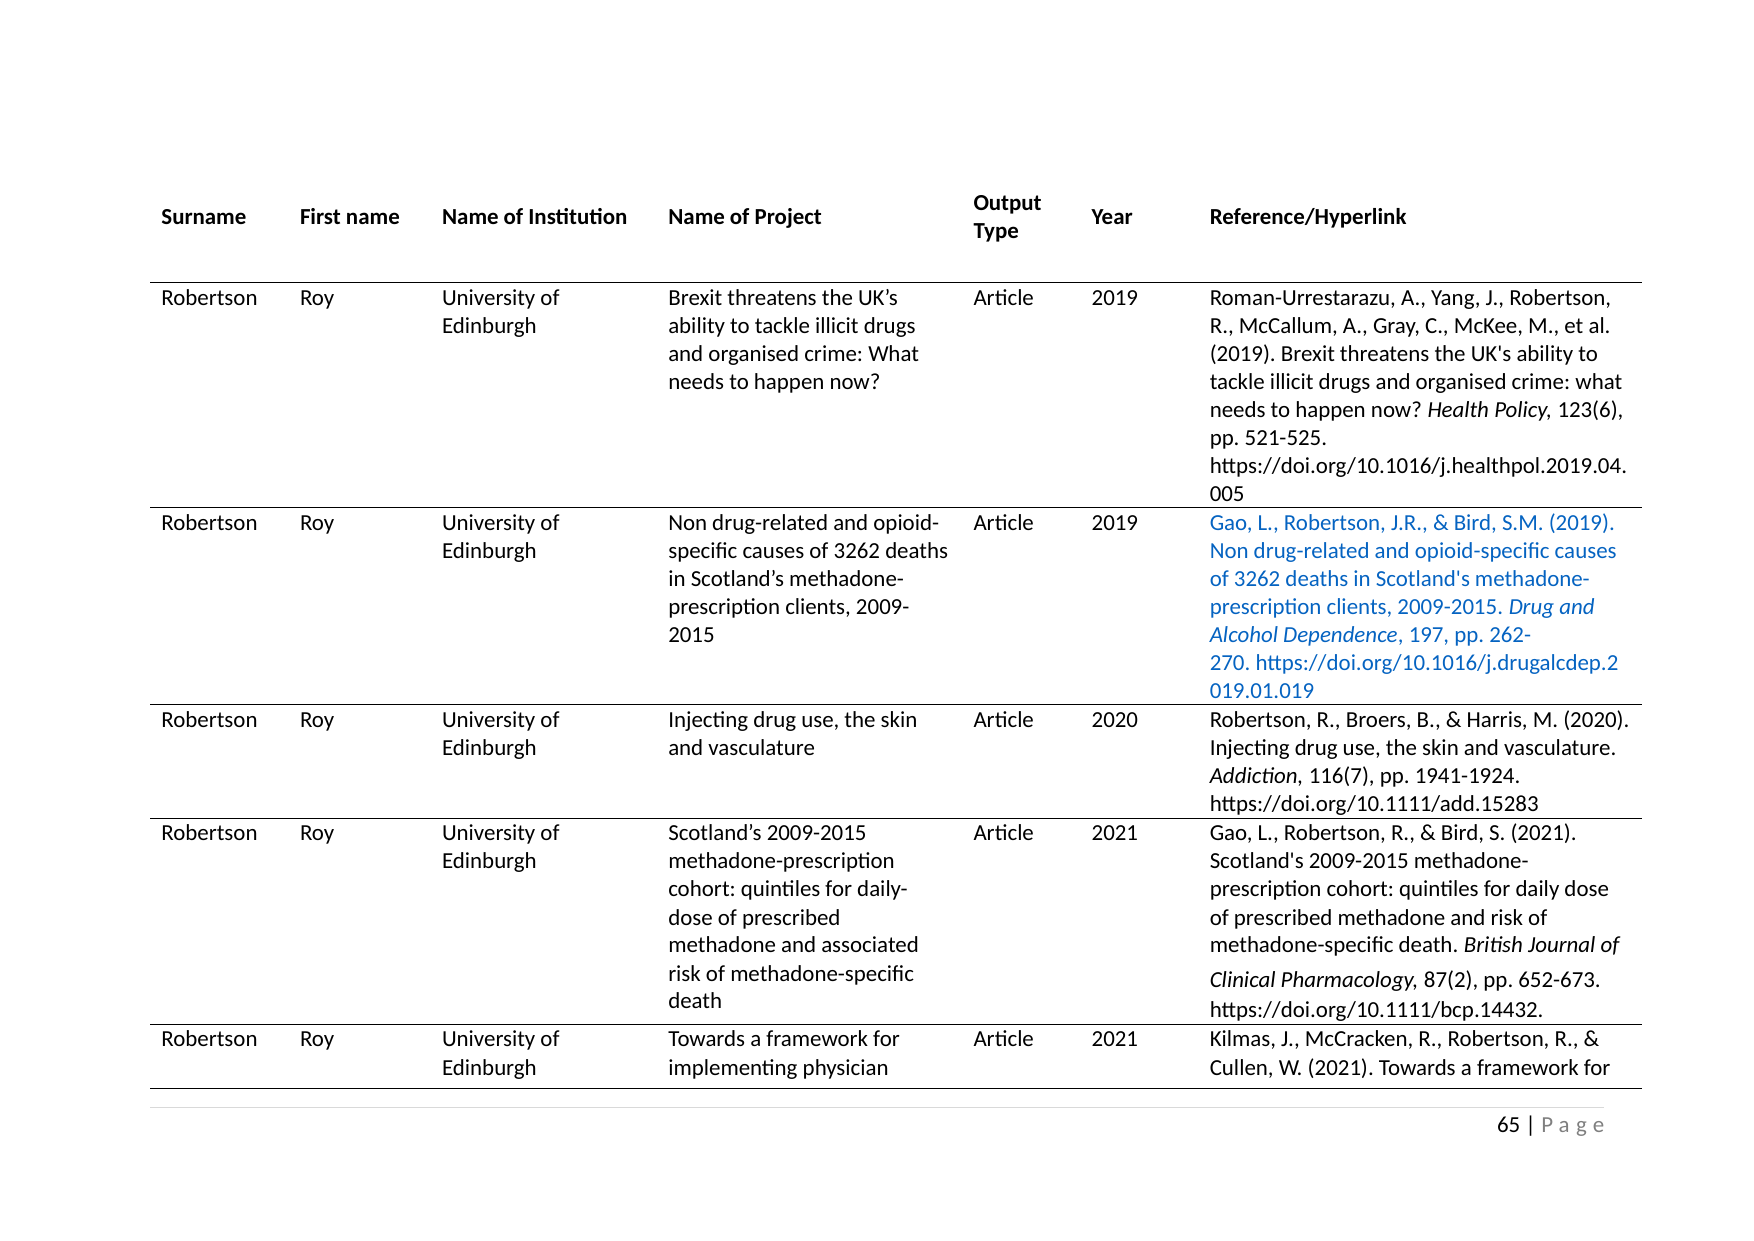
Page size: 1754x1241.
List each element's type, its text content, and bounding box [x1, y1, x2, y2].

table_cell Gao, L., Robertson, R., & Bird, S. (2021). Scotland's 2009-2015 methadone-prescription cohort: quintiles for daily dose of prescribed methadone and risk of methadone-specific death. British Journal of Clinical Pharmacology, 87(2), pp. 652-673. https://doi.org/10.1111/bcp.14432. [1198, 819, 1642, 1023]
table_cell Article [962, 283, 1080, 507]
table_cell Non drug-related and opioid-specific causes of 3262 deaths in Scotland’s methadone-prescription clients, 2009-2015 [657, 508, 962, 704]
table_cell Robertson, R., Broers, B., & Harris, M. (2020). Injecting drug use, the skin and vasculature. Addiction, 116(7), pp. 1941-1924. https://doi.org/10.1111/add.15283 [1198, 705, 1642, 817]
table_cell Injecting drug use, the skin and vasculature [657, 705, 962, 817]
table_cell 2020 [1080, 705, 1198, 817]
table_cell Roy [289, 283, 431, 507]
table_cell 2019 [1080, 508, 1198, 704]
table_cell Gao, L., Robertson, J.R., & Bird, S.M. (2019). Non drug-related and opioid-specific causes of 3262 deaths in Scotland's methadone-prescription clients, 2009-2015. Drug and Alcohol Dependence, 197, pp. 262-270. https://doi.org/10.1016/j.drugalcdep.2019.01.019 [1198, 508, 1642, 704]
table_cell Robertson [150, 283, 288, 507]
table_cell University of Edinburgh [431, 1025, 657, 1088]
table_header Reference/Hyperlink [1198, 150, 1642, 282]
table_cell Roman-Urrestarazu, A., Yang, J., Robertson, R., McCallum, A., Gray, C., McKee, M., et al. (2019). Brexit threatens the UK's ability to tackle illicit drugs and organised crime: what needs to happen now? Health Policy, 123(6), pp. 521-525. https://doi.org/10.1016/j.healthpol.2019.04.005 [1198, 283, 1642, 507]
table_cell 2019 [1080, 283, 1198, 507]
table_cell Roy [289, 508, 431, 704]
table_cell 2021 [1080, 819, 1198, 1023]
table_cell Brexit threatens the UK’s ability to tackle illicit drugs and organised crime: What needs to happen now? [657, 283, 962, 507]
table_cell Robertson [150, 508, 288, 704]
table_cell University of Edinburgh [431, 819, 657, 1023]
table_cell Article [962, 1025, 1080, 1088]
table_cell Article [962, 705, 1080, 817]
table_cell Article [962, 508, 1080, 704]
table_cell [1198, 1025, 1642, 1088]
table_cell Robertson [150, 819, 288, 1023]
table_header Name of Institution [431, 150, 657, 282]
table_cell Roy [289, 705, 431, 817]
table_header First name [289, 150, 431, 282]
table_cell Scotland’s 2009-2015 methadone-prescription cohort: quintiles for daily-dose of prescribed methadone and associated risk of methadone-specific death [657, 819, 962, 1023]
table_cell Article [962, 819, 1080, 1023]
table_header Year [1080, 150, 1198, 282]
table_cell Roy [289, 1025, 431, 1088]
table_cell University of Edinburgh [431, 508, 657, 704]
table_header Name of Project [657, 150, 962, 282]
table_header Output Type [962, 150, 1080, 282]
table_cell 2021 [1080, 1025, 1198, 1088]
table_cell University of Edinburgh [431, 283, 657, 507]
table_cell University of Edinburgh [431, 705, 657, 817]
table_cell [657, 1025, 962, 1088]
table_cell Robertson [150, 1025, 288, 1088]
table_cell Robertson [150, 705, 288, 817]
table_cell Roy [289, 819, 431, 1023]
table_header Surname [150, 150, 288, 282]
